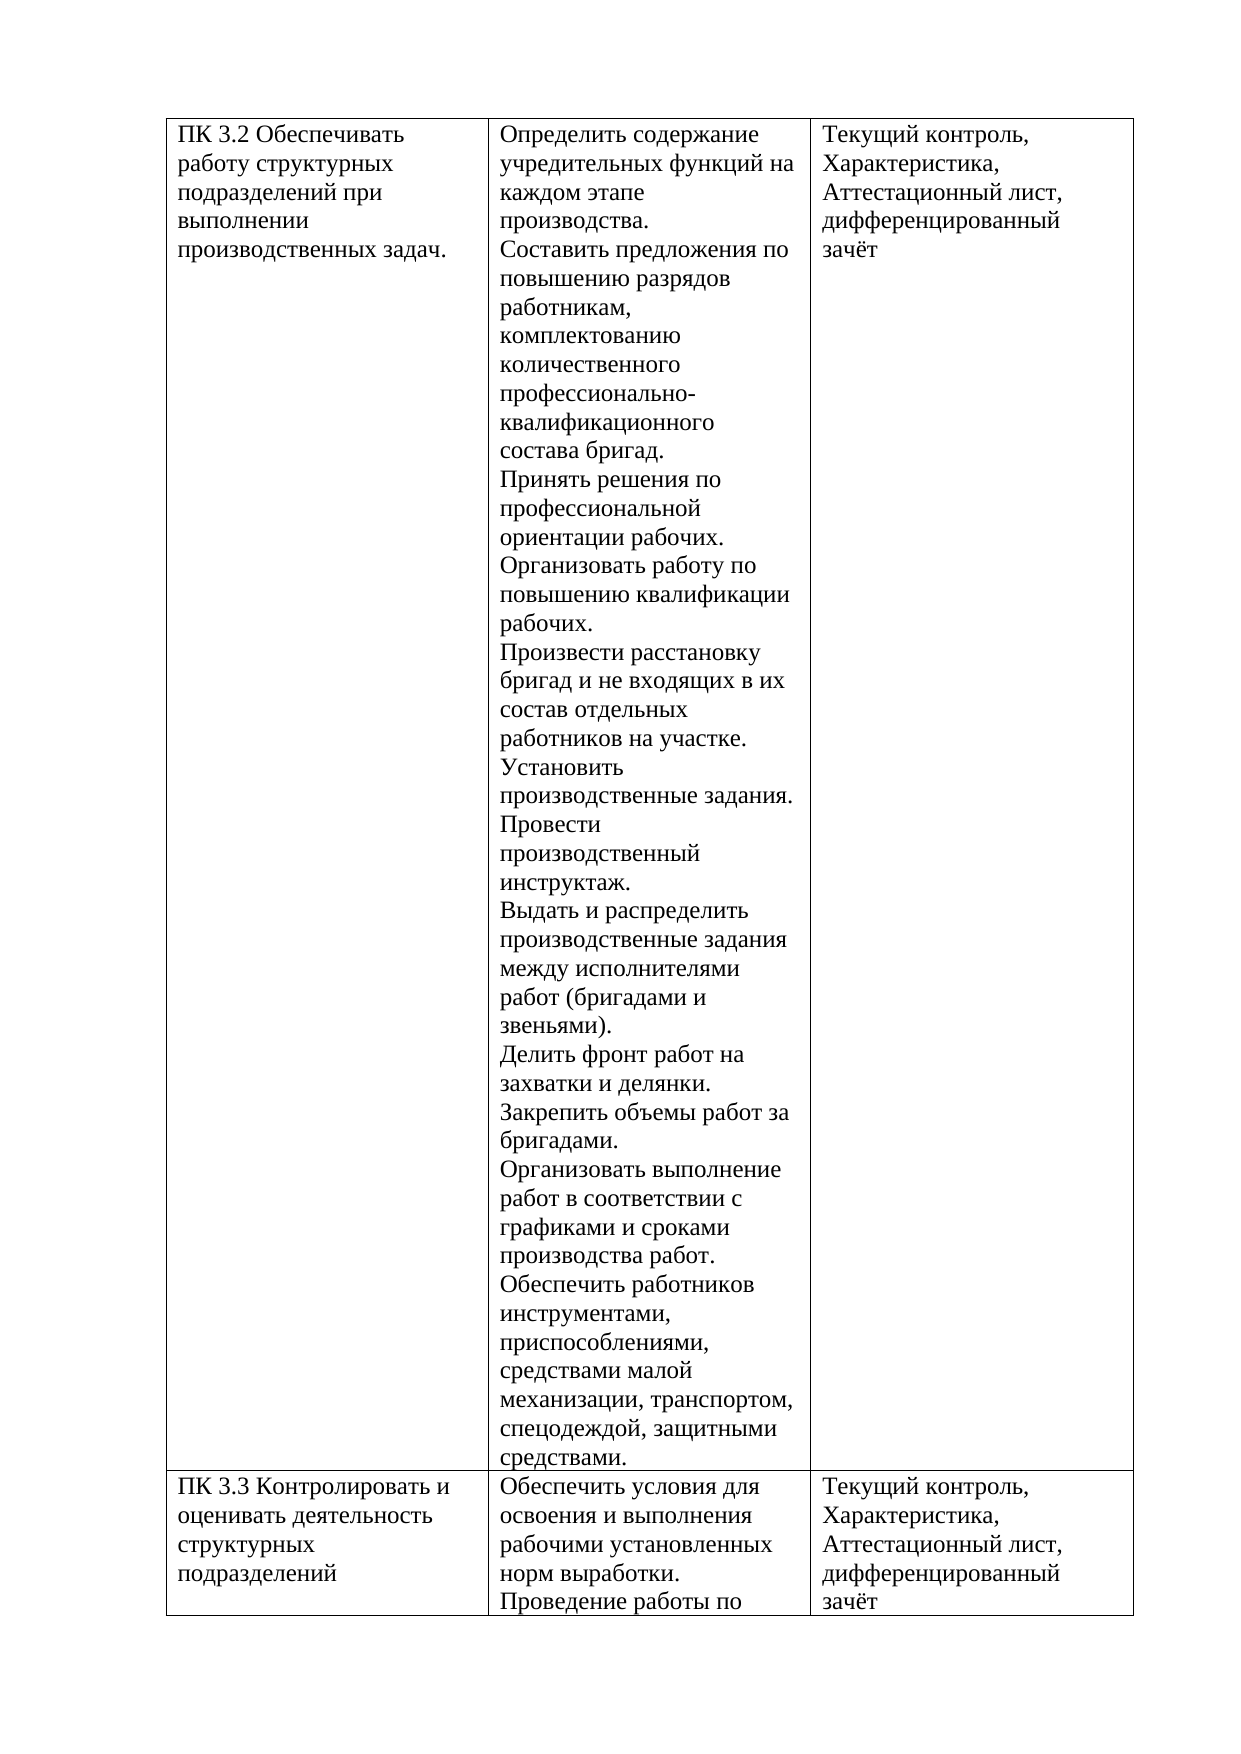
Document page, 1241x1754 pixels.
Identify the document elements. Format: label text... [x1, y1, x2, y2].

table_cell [167, 1471, 488, 1615]
table_cell Определить содержание учредительных функций на каждом этапе производства. Составить предложения по повышению разрядов работникам, комплектованию количественного профессионально-квалификационного состава бригад. Принять решения по профессиональной ориентации рабочих. Организовать работу по повышению квалификации рабочих. Произвести расстановку бригад и не входящих в их состав отдельных работников на участке. Установить производственные задания. Провести производственный инструктаж. Выдать и распределить производственные задания между исполнителями работ (бригадами и звеньями). Делить фронт работ на захватки и делянки. Закрепить объемы работ за бригадами. Организовать выполнение работ в соответствии с графиками и сроками производства работ. Обеспечить работников инструментами, приспособлениями, средствами малой механизации, транспортом, спецодеждой, защитными средствами. [489, 119, 810, 1470]
table_cell ПК 3.2 Обеспечивать работу структурных подразделений при выполнении производственных задач. [167, 119, 488, 1470]
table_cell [489, 1471, 810, 1615]
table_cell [811, 1471, 1133, 1615]
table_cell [811, 119, 1133, 1470]
